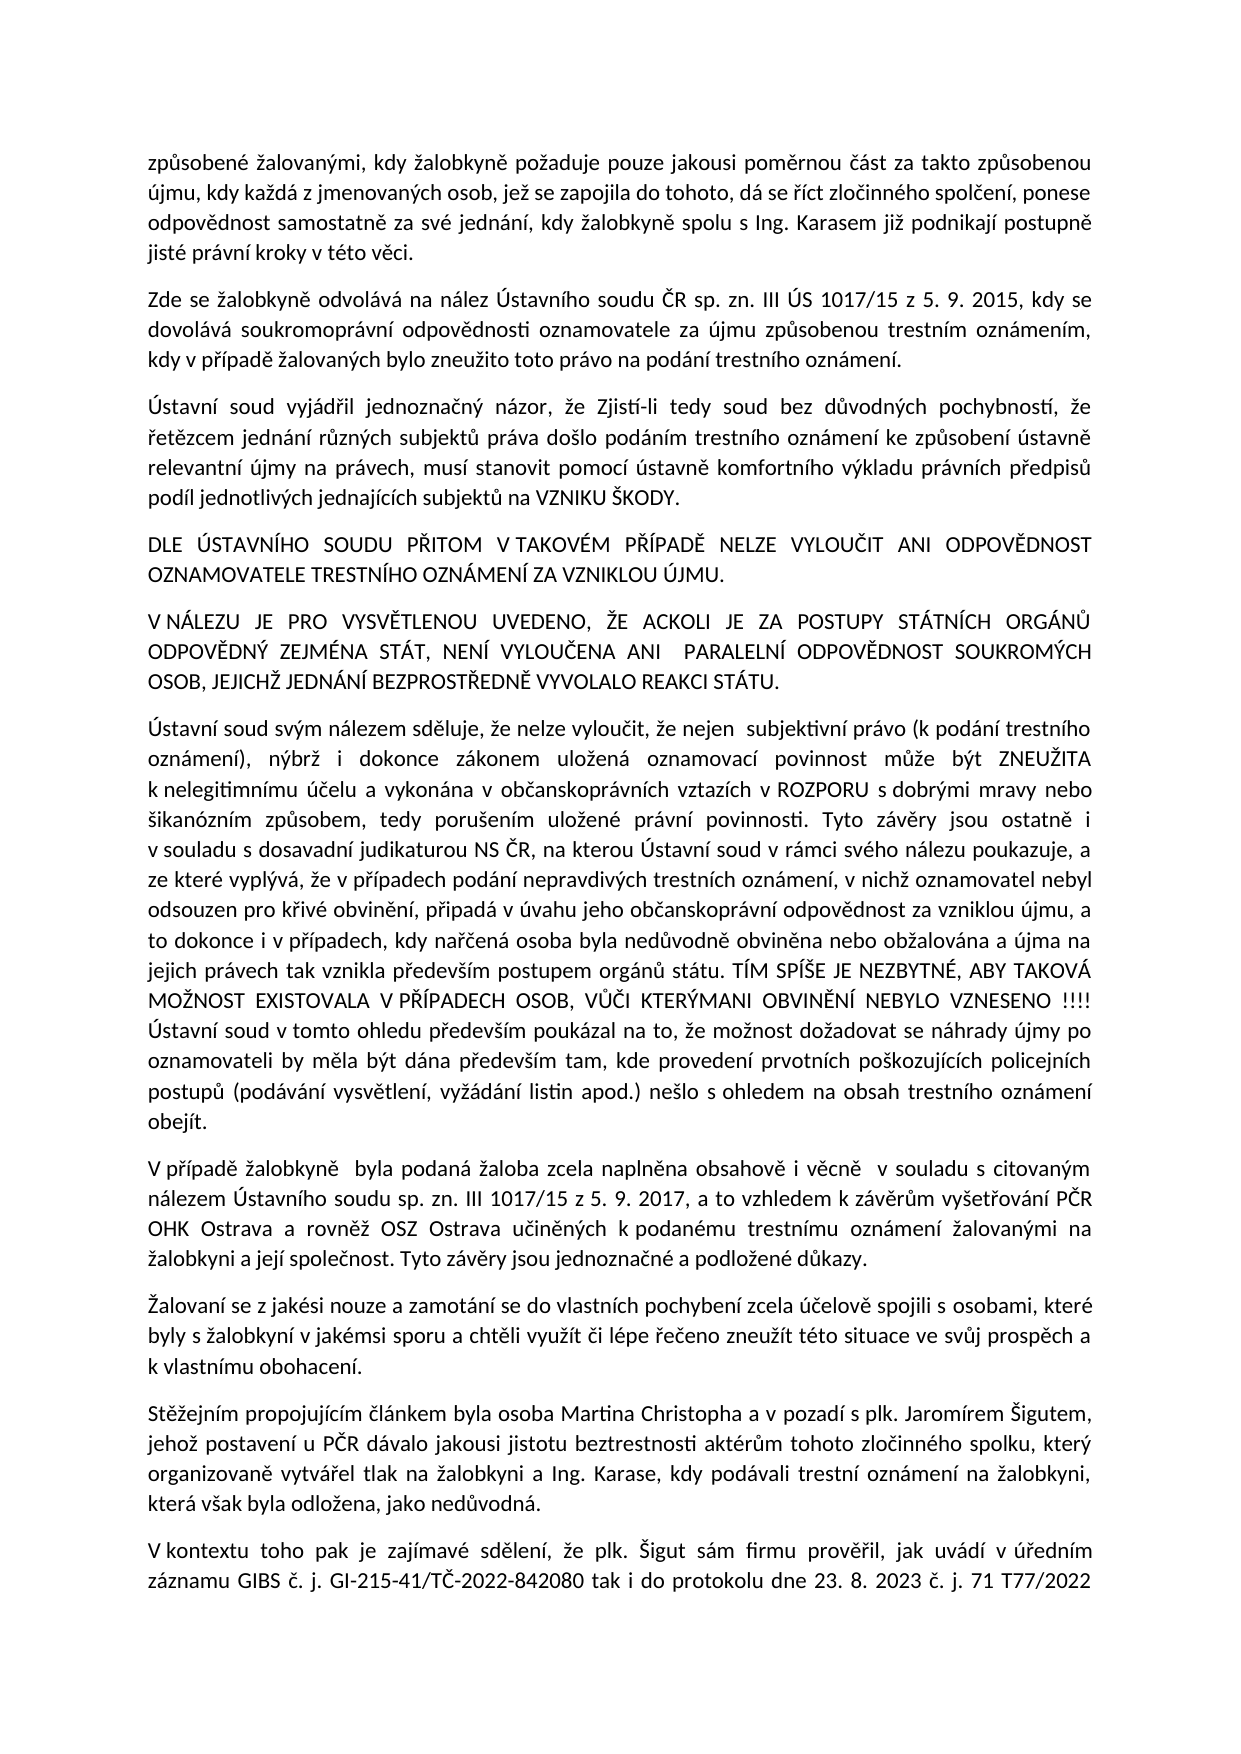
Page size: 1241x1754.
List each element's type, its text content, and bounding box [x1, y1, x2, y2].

text Zde se žalobkyně odvolává na nález Ústavního soudu ČR sp. zn. III ÚS 1017/15 z 5. 9. 2015, kdy se dovolává soukromoprávní odpovědnosti oznamovatele za újmu způsobenou trestním oznámením, kdy v případě žalovaných bylo zneužito toto právo na podání trestního oznámení. [148, 285, 1093, 373]
text DLE ÚSTAVNÍHO SOUDU PŘITOM V TAKOVÉM PŘÍPADĚ NELZE VYLOUČIT ANI ODPOVĚDNOST OZNAMOVATELE TRESTNÍHO OZNÁMENÍ ZA VZNIKLOU ÚJMU. [148, 530, 1093, 588]
text V NÁLEZU JE PRO VYSVĚTLENOU UVEDENO, ŽE ACKOLI JE ZA POSTUPY STÁTNÍCH ORGÁNŮ ODPOVĚDNÝ ZEJMÉNA STÁT, NENÍ VYLOUČENA ANI PARALELNÍ ODPOVĚDNOST SOUKROMÝCH OSOB, JEJICHŽ JEDNÁNÍ BEZPROSTŘEDNĚ VYVOLALO REAKCI STÁTU. [148, 607, 1093, 695]
text Ústavní soud svým nálezem sděluje, že nelze vyloučit, že nejen subjektivní právo (k podání trestního oznámení), nýbrž i dokonce zákonem uložená oznamovací povinnost může být ZNEUŽITA k nelegitimnímu účelu a vykonána v občanskoprávních vztazích v ROZPORU s dobrými mravy nebo šikanózním způsobem, tedy porušením uložené právní povinnosti. Tyto závěry jsou ostatně i v souladu s dosavadní judikaturou NS ČR, na kterou Ústavní soud v rámci svého nálezu poukazuje, a ze které vyplývá, že v případech podání nepravdivých trestních oznámení, v nichž oznamovatel nebyl odsouzen pro křivé obvinění, připadá v úvahu jeho občanskoprávní odpovědnost za vzniklou újmu, a to dokonce i v případech, kdy nařčená osoba byla nedůvodně obviněna nebo obžalována a újma na jejich právech tak vznikla především postupem orgánů státu. TÍM SPÍŠE JE NEZBYTNÉ, ABY TAKOVÁ MOŽNOST EXISTOVALA V PŘÍPADECH OSOB, VŮČI KTERÝMANI OBVINĚNÍ NEBYLO VZNESENO !!!! Ústavní soud v tomto ohledu především poukázal na to, že možnost dožadovat se náhrady újmy po oznamovateli by měla být dána především tam, kde provedení prvotních poškozujících policejních postupů (podávání vysvětlení, vyžádání listin apod.) nešlo s ohledem na obsah trestního oznámení obejít. [148, 714, 1093, 1135]
text Stěžejním propojujícím článkem byla osoba Martina Christopha a v pozadí s plk. Jaromírem Šigutem, jehož postavení u PČR dávalo jakousi jistotu beztrestnosti aktérům tohoto zločinného spolku, který organizovaně vytvářel tlak na žalobkyni a Ing. Karase, kdy podávali trestní oznámení na žalobkyni, která však byla odložena, jako nedůvodná. [148, 1399, 1093, 1517]
text Žalovaní se z jakési nouze a zamotání se do vlastních pochybení zcela účelově spojili s osobami, které byly s žalobkyní v jakémsi sporu a chtěli využít či lépe řečeno zneužít této situace ve svůj prospěch a k vlastnímu obohacení. [148, 1291, 1093, 1380]
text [148, 148, 1093, 266]
text V případě žalobkyně byla podaná žaloba zcela naplněna obsahově i věcně v souladu s citovaným nálezem Ústavního soudu sp. zn. III 1017/15 z 5. 9. 2017, a to vzhledem k závěrům vyšetřování PČR OHK Ostrava a rovněž OSZ Ostrava učiněných k podanému trestnímu oznámení žalovanými na žalobkyni a její společnost. Tyto závěry jsou jednoznačné a podložené důkazy. [148, 1154, 1093, 1272]
text Ústavní soud vyjádřil jednoznačný názor, že Zjistí-li tedy soud bez důvodných pochybností, že řetězcem jednání různých subjektů práva došlo podáním trestního oznámení ke způsobení ústavně relevantní újmy na právech, musí stanovit pomocí ústavně komfortního výkladu právních předpisů podíl jednotlivých jednajících subjektů na VZNIKU ŠKODY. [148, 392, 1093, 511]
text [148, 1536, 1093, 1594]
